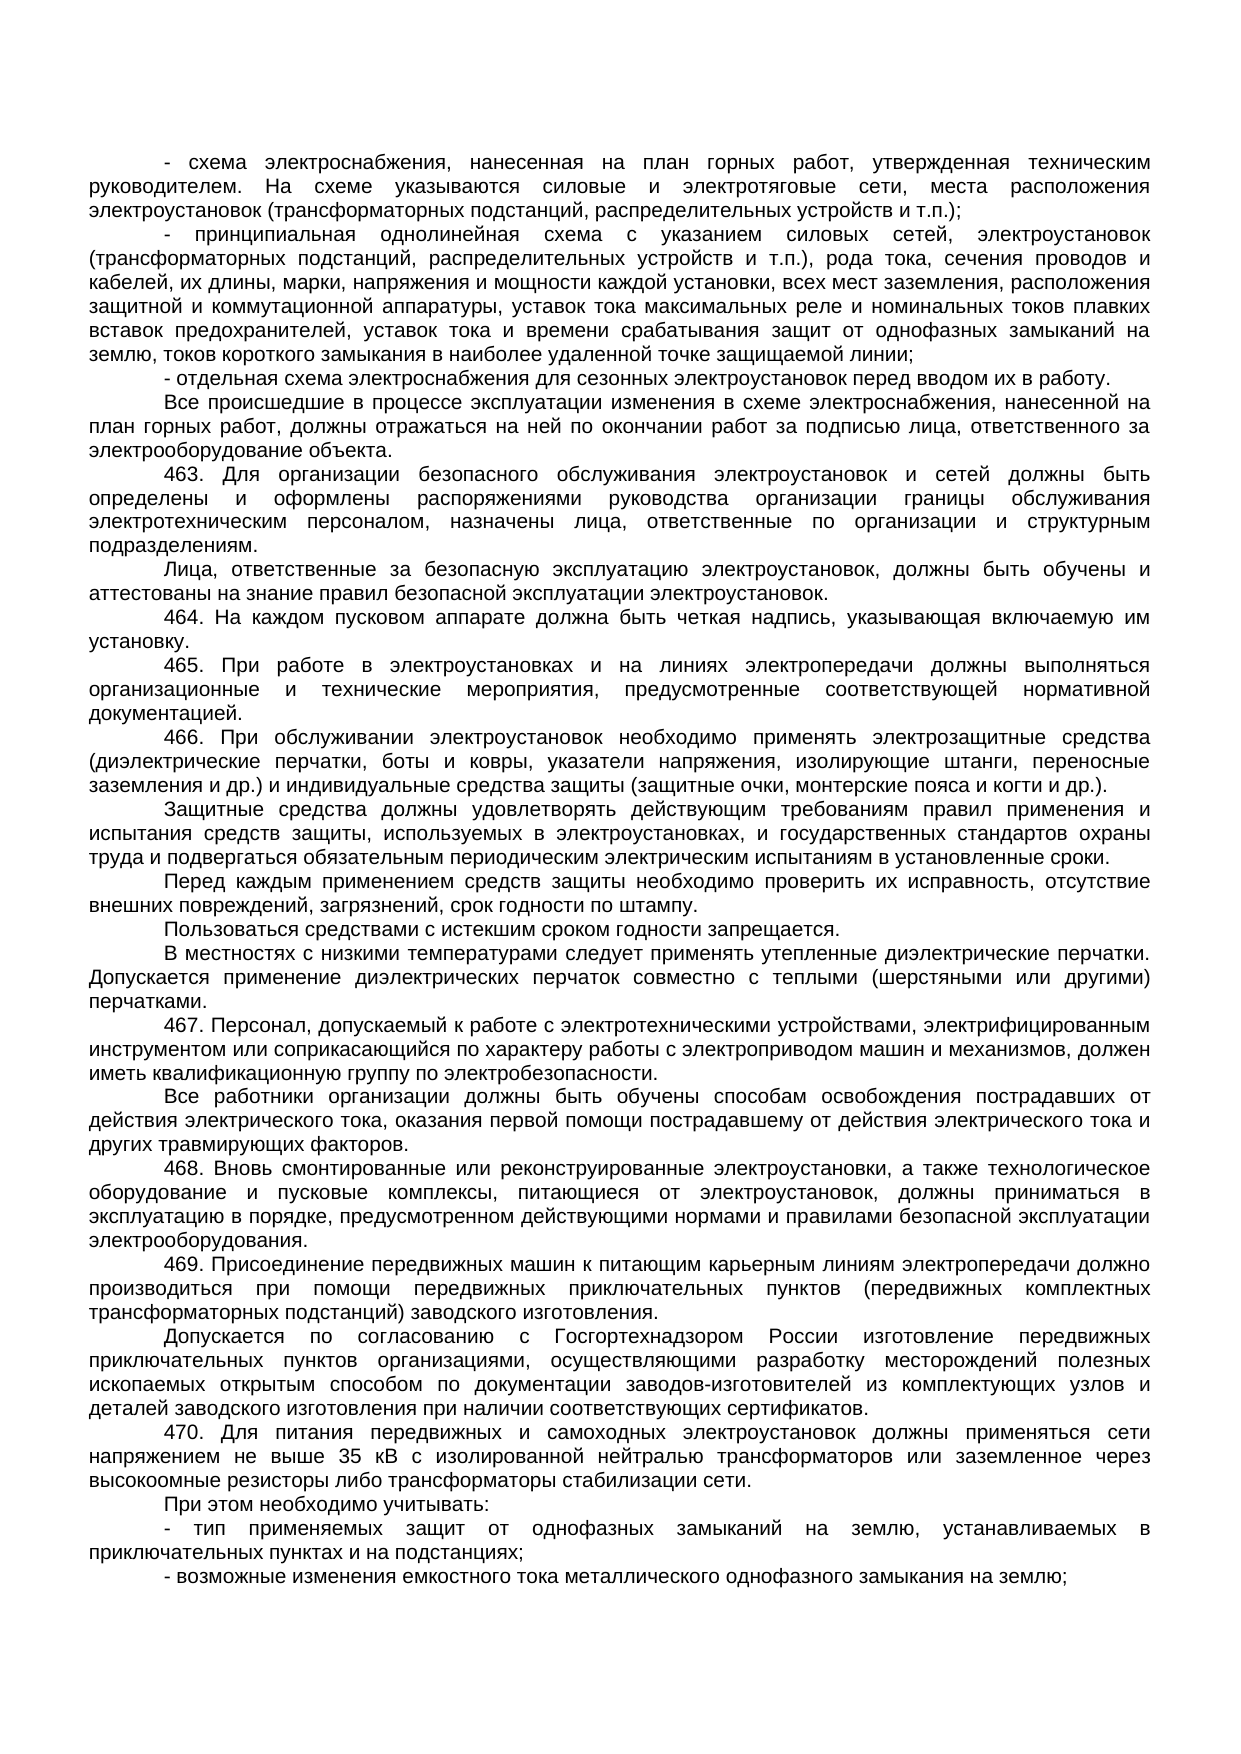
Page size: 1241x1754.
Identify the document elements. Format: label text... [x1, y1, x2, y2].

text Лица, ответственные за безопасную эксплуатацию электроустановок, должны быть обучены и аттестованы на знание правил безопасной эксплуатации электроустановок. [88, 557, 1152, 605]
text 466. При обслуживании электроустановок необходимо применять электрозащитные средства (диэлектрические перчатки, боты и ковры, указатели напряжения, изолирующие штанги, переносные заземления и др.) и индивидуальные средства защиты (защитные очки, монтерские пояса и когти и др.). [88, 725, 1152, 797]
text 468. Вновь смонтированные или реконструированные электроустановки, а также технологическое оборудование и пусковые комплексы, питающиеся от электроустановок, должны приниматься в эксплуатацию в порядке, предусмотренном действующими нормами и правилами безопасной эксплуатации электрооборудования. [88, 1156, 1152, 1252]
text Допускается по согласованию с Госгортехнадзором России изготовление передвижных приключательных пунктов организациями, осуществляющими разработку месторождений полезных ископаемых открытым способом по документации заводов-изготовителей из комплектующих узлов и деталей заводского изготовления при наличии соответствующих сертификатов. [88, 1324, 1152, 1420]
text Пользоваться средствами с истекшим сроком годности запрещается. [88, 917, 1152, 941]
text 464. На каждом пусковом аппарате должна быть четкая надпись, указывающая включаемую им установку. [88, 605, 1152, 653]
text 467. Персонал, допускаемый к работе с электротехническими устройствами, электрифицированным инструментом или соприкасающийся по характеру работы с электроприводом машин и механизмов, должен иметь квалификационную группу по электробезопасности. [88, 1012, 1152, 1084]
text - тип применяемых защит от однофазных замыканий на землю, устанавливаемых в приключательных пунктах и на подстанциях; [88, 1516, 1152, 1563]
text Перед каждым применением средств защиты необходимо проверить их исправность, отсутствие внешних повреждений, загрязнений, срок годности по штампу. [88, 869, 1152, 917]
text Защитные средства должны удовлетворять действующим требованиям правил применения и испытания средств защиты, используемых в электроустановках, и государственных стандартов охраны труда и подвергаться обязательным периодическим электрическим испытаниям в установленные сроки. [88, 797, 1152, 869]
text В местностях с низкими температурами следует применять утепленные диэлектрические перчатки. Допускается применение диэлектрических перчаток совместно с теплыми (шерстяными или другими) перчатками. [88, 941, 1152, 1012]
text 470. Для питания передвижных и самоходных электроустановок должны применяться сети напряжением не выше 35 кВ с изолированной нейтралью трансформаторов или заземленное через высокоомные резисторы либо трансформаторы стабилизации сети. [88, 1420, 1152, 1492]
text Все происшедшие в процессе эксплуатации изменения в схеме электроснабжения, нанесенной на план горных работ, должны отражаться на ней по окончании работ за подписью лица, ответственного за электрооборудование объекта. [88, 389, 1152, 461]
text - принципиальная однолинейная схема с указанием силовых сетей, электроустановок (трансформаторных подстанций, распределительных устройств и т.п.), рода тока, сечения проводов и кабелей, их длины, марки, напряжения и мощности каждой установки, всех мест заземления, расположения защитной и коммутационной аппаратуры, уставок тока максимальных реле и номинальных токов плавких вставок предохранителей, уставок тока и времени срабатывания защит от однофазных замыканий на землю, токов короткого замыкания в наиболее удаленной точке защищаемой линии; [88, 222, 1152, 366]
text 469. Присоединение передвижных машин к питающим карьерным линиям электропередачи должно производиться при помощи передвижных приключательных пунктов (передвижных комплектных трансформаторных подстанций) заводского изготовления. [88, 1252, 1152, 1324]
text 463. Для организации безопасного обслуживания электроустановок и сетей должны быть определены и оформлены распоряжениями руководства организации границы обслуживания электротехническим персоналом, назначены лица, ответственные по организации и структурным подразделениям. [88, 461, 1152, 557]
text - возможные изменения емкостного тока металлического однофазного замыкания на землю; [88, 1563, 1152, 1587]
text При этом необходимо учитывать: [88, 1492, 1152, 1516]
text - схема электроснабжения, нанесенная на план горных работ, утвержденная техническим руководителем. На схеме указываются силовые и электротяговые сети, места расположения электроустановок (трансформаторных подстанций, распределительных устройств и т.п.); [88, 150, 1152, 222]
text Все работники организации должны быть обучены способам освобождения пострадавших от действия электрического тока, оказания первой помощи пострадавшему от действия электрического тока и других травмирующих факторов. [88, 1084, 1152, 1156]
text - отдельная схема электроснабжения для сезонных электроустановок перед вводом их в работу. [88, 366, 1152, 389]
text 465. При работе в электроустановках и на линиях электропередачи должны выполняться организационные и технические мероприятия, предусмотренные соответствующей нормативной документацией. [88, 653, 1152, 725]
